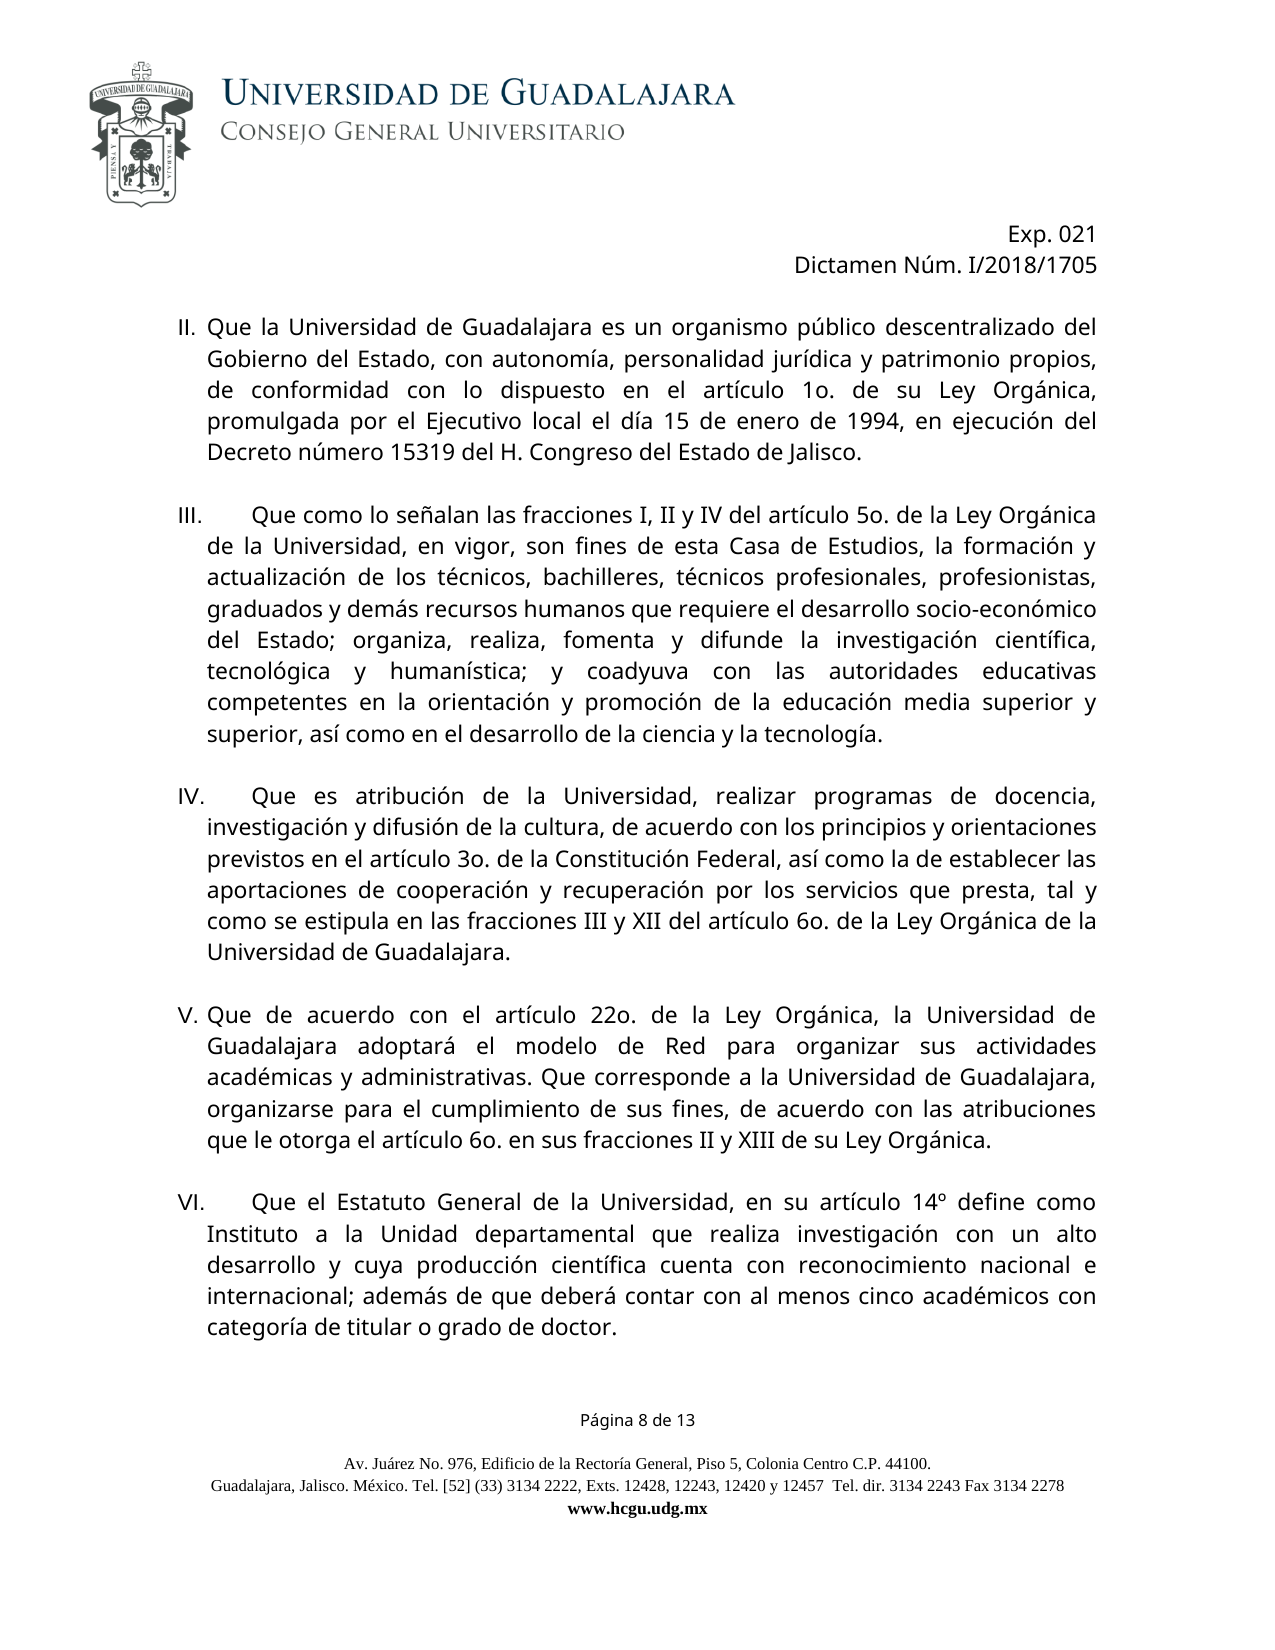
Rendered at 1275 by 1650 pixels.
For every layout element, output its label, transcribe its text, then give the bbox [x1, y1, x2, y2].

list Que el Estatuto General de la Universidad, en su artículo 14º define como Instituto a la Unidad departamental que realiza investigación con un alto desarrollo y cuya producción científica cuenta con reconocimiento nacional e internacional; además de que deberá contar con al menos cinco académicos con categoría de titular o grado de doctor. [177, 1186, 1098, 1343]
list Que la Universidad de Guadalajara es un organismo público descentralizado del Gobierno del Estado, con autonomía, personalidad jurídica y patrimonio propios, de conformidad con lo dispuesto en el artículo 1o. de su Ley Orgánica, promulgada por el Ejecutivo local el día 15 de enero de 1994, en ejecución del Decreto número 15319 del H. Congreso del Estado de Jalisco. [177, 311, 1098, 468]
picture [1000, 258, 1007, 268]
list Que de acuerdo con el artículo 22o. de la Ley Orgánica, la Universidad de Guadalajara adoptará el modelo de Red para organizar sus actividades académicas y administrativas. Que corresponde a la Universidad de Guadalajara, organizarse para el cumplimiento de sus fines, de acuerdo con las atribuciones que le otorga el artículo 6o. en sus fracciones II y XIII de su Ley Orgánica. [177, 999, 1098, 1155]
picture [798, 258, 807, 268]
list Que como lo señalan las fracciones I, II y IV del artículo 5o. de la Ley Orgánica de la Universidad, en vigor, son fines de esta Casa de Estudios, la formación y actualización de los técnicos, bachilleres, técnicos profesionales, profesionistas, graduados y demás recursos humanos que requiere el desarrollo socio-económico del Estado; organiza, realiza, fomenta y difunde la investigación científica, tecnológica y humanística; y coadyuva con las autoridades educativas competentes en la orientación y promoción de la educación media superior y superior, así como en el desarrollo de la ciencia y la tecnología. [177, 499, 1098, 749]
picture [1074, 258, 1081, 268]
list Que es atribución de la Universidad, realizar programas de docencia, investigación y difusión de la cultura, de acuerdo con los principios y orientaciones previstos en el artículo 3o. de la Constitución Federal, así como la de establecer las aportaciones de cooperación y recuperación por los servicios que presta, tal y como se estipula en las fracciones III y XII del artículo 6o. de la Ley Orgánica de la Universidad de Guadalajara. [177, 780, 1098, 968]
picture [1, 1, 1274, 268]
picture [907, 260, 912, 268]
